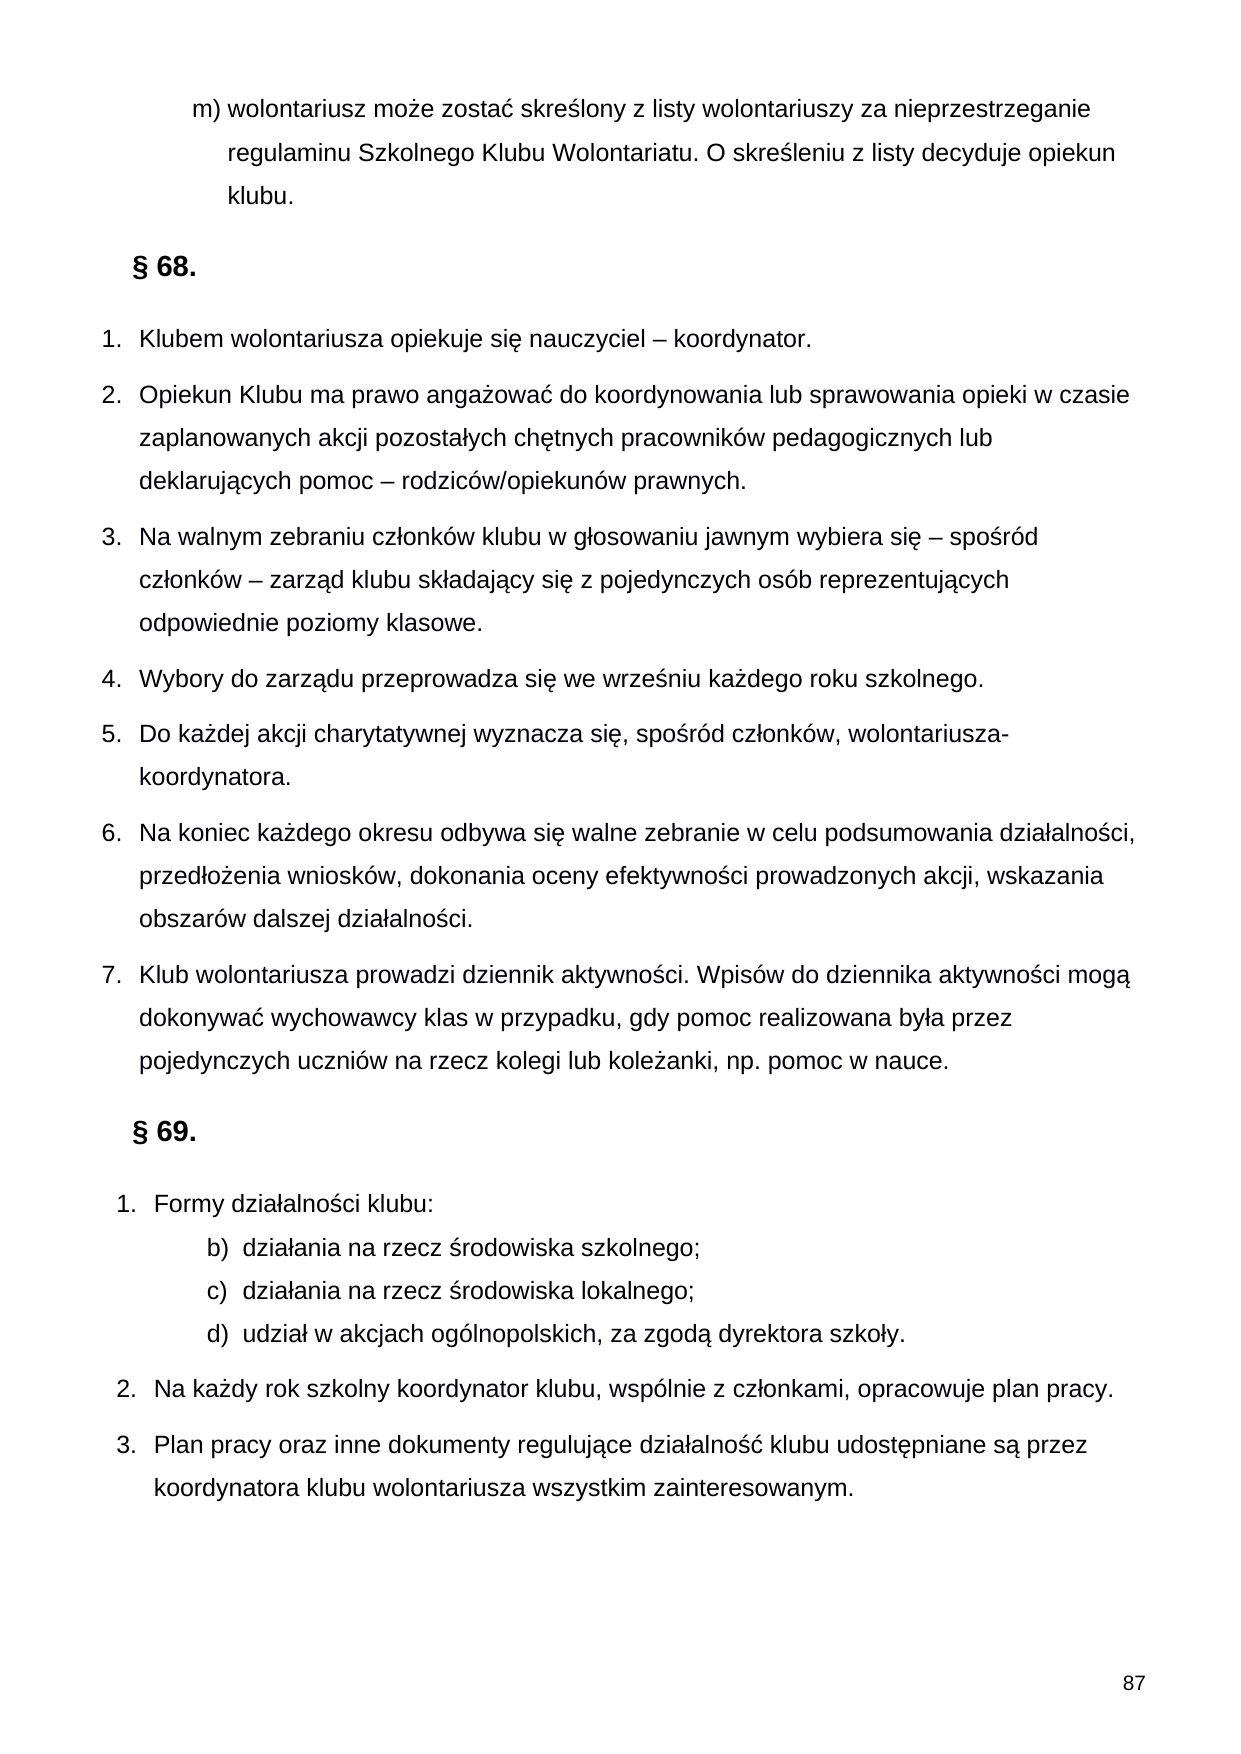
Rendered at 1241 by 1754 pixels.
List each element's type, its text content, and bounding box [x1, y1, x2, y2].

list Opiekun Klubu ma prawo angażować do koordynowania lub sprawowania opieki w czasie zaplanowanych akcji pozostałych chętnych pracowników pedagogicznych lub deklarujących pomoc – rodziców/opiekunów prawnych. [101, 380, 1146, 495]
list Plan pracy oraz inne dokumenty regulujące działalność klubu udostępniane są przez koordynatora klubu wolontariusza wszystkim zainteresowanym. [116, 1430, 1146, 1502]
list Na walnym zebraniu członków klubu w głosowaniu jawnym wybiera się – spośród członków – zarząd klubu składający się z pojedynczych osób reprezentujących odpowiednie poziomy klasowe. [101, 522, 1146, 637]
list Klub wolontariusza prowadzi dziennik aktywności. Wpisów do dziennika aktywności mogą dokonywać wychowawcy klas w przypadku, gdy pomoc realizowana była przez pojedynczych uczniów na rzecz kolegi lub koleżanki, np. pomoc w nauce. [101, 960, 1146, 1075]
list działania na rzecz środowiska lokalnego; [207, 1276, 1146, 1304]
list działania na rzecz środowiska szkolnego; [207, 1233, 1146, 1261]
list wolontariusz może zostać skreślony z listy wolontariuszy za nieprzestrzeganie regulaminu Szkolnego Klubu Wolontariatu. O skreśleniu z listy decyduje opiekun klubu. [192, 94, 1146, 209]
list udział w akcjach ogólnopolskich, za zgodą dyrektora szkoły. [207, 1319, 1146, 1348]
list Formy działalności klubu: [116, 1189, 1146, 1218]
list Na każdy rok szkolny koordynator klubu, wspólnie z członkami, opracowuje plan pracy. [116, 1374, 1146, 1403]
list Na koniec każdego okresu odbywa się walne zebranie w celu podsumowania działalności, przedłożenia wniosków, dokonania oceny efektywności prowadzonych akcji, wskazania obszarów dalszej działalności. [101, 818, 1146, 933]
list Do każdej akcji charytatywnej wyznacza się, spośród członków, wolontariusza-koordynatora. [101, 719, 1146, 791]
list Wybory do zarządu przeprowadza się we wrześniu każdego roku szkolnego. [101, 663, 1146, 692]
list Klubem wolontariusza opiekuje się nauczyciel – koordynator. [101, 324, 1146, 353]
